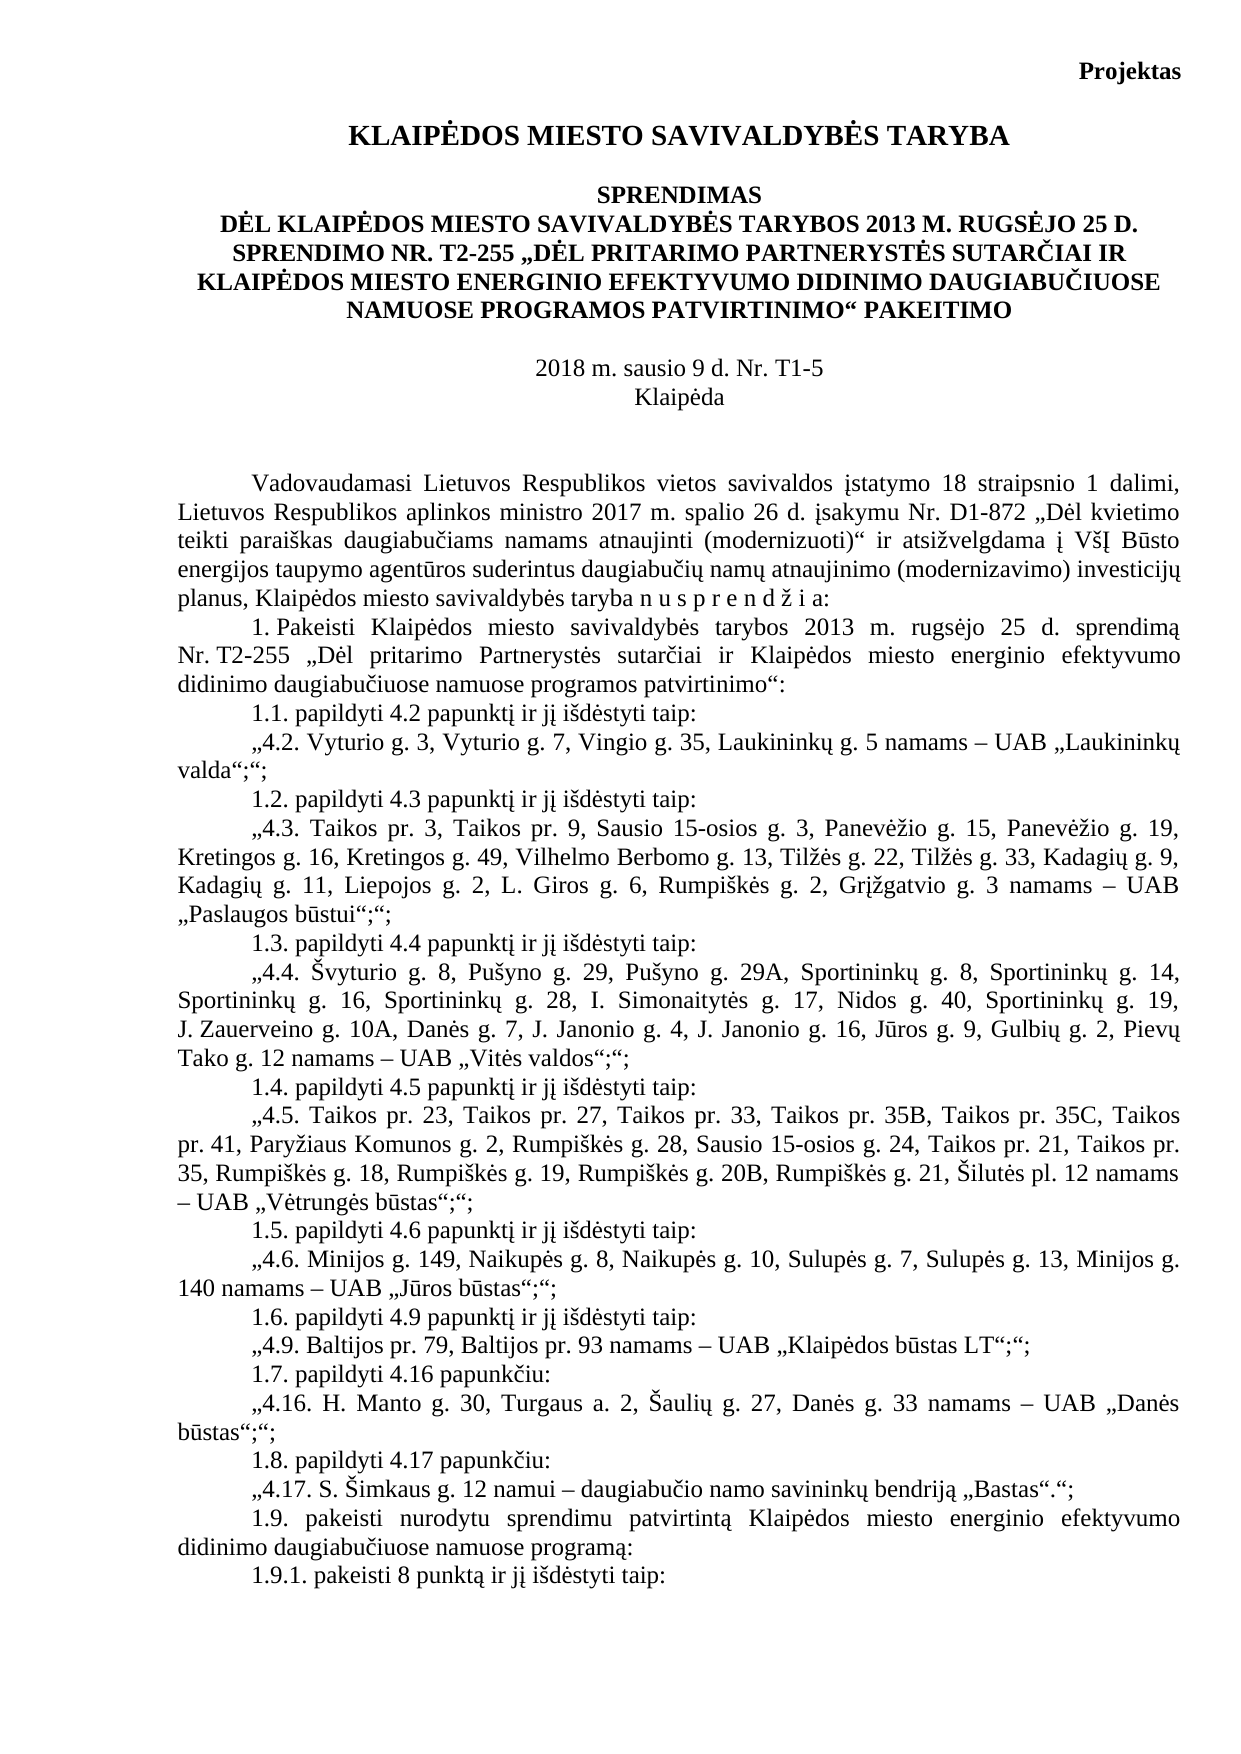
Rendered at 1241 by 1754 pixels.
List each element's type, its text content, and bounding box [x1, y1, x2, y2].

text Vadovaudamasi Lietuvos Respublikos vietos savivaldos įstatymo 18 straipsnio 1 dalimi, Lietuvos Respublikos aplinkos ministro 2017 m. spalio 26 d. įsakymu Nr. D1-872 „Dėl kvietimo teikti paraiškas daugiabučiams namams atnaujinti (modernizuoti)“ ir atsižvelgdama į VšĮ Būsto energijos taupymo agentūros suderintus daugiabučių namų atnaujinimo (modernizavimo) investicijų planus, Klaipėdos miesto savivaldybės taryba nusprendžia: [177, 468, 1181, 612]
text 1.2. papildyti 4.3 papunktį ir jį išdėstyti taip: [177, 784, 1181, 813]
text „4.4. Švyturio g. 8, Pušyno g. 29, Pušyno g. 29A, Sportininkų g. 8, Sportininkų g. 14, Sportininkų g. 16, Sportininkų g. 28, I. Simonaitytės g. 17, Nidos g. 40, Sportininkų g. 19, J. Zauerveino g. 10A, Danės g. 7, J. Janonio g. 4, J. Janonio g. 16, Jūros g. 9, Gulbių g. 2, Pievų Tako g. 12 namams – UAB „Vitės valdos“;“; [177, 957, 1181, 1072]
text 1. Pakeisti Klaipėdos miesto savivaldybės tarybos 2013 m. rugsėjo 25 d. sprendimą Nr. T2-255 „Dėl pritarimo Partnerystės sutarčiai ir Klaipėdos miesto energinio efektyvumo didinimo daugiabučiuose namuose programos patvirtinimo“: [177, 612, 1181, 698]
text 1.5. papildyti 4.6 papunktį ir jį išdėstyti taip: [177, 1215, 1181, 1244]
text 2018 m. sausio 9 d. Nr. T1-5 [177, 353, 1181, 382]
text „4.17. S. Šimkaus g. 12 namui – daugiabučio namo savininkų bendriją „Bastas“.“; [177, 1474, 1181, 1503]
text „4.16. H. Manto g. 30, Turgaus a. 2, Šaulių g. 27, Danės g. 33 namams – UAB „Danės būstas“;“; [177, 1388, 1181, 1445]
text DĖL Klaipėdos miesto SAVIVALDYBĖS tarybos 2013 M. RUGSĖJO 25 D. sprendimo Nr. T2-255 „DĖL pritarimo partnerystės sutarčiai ir KLAIPĖDOS MIESTO ENERGINIO EFEKTYVUMO DIDINIMO DAUGIABUČIUOSE NAMUOSE PROGRAMOS PATVIRTINIMO“ pakeitimo [177, 209, 1181, 324]
text 1.3. papildyti 4.4 papunktį ir jį išdėstyti taip: [177, 928, 1181, 957]
text SPRENDIMAS [177, 180, 1181, 209]
text „4.2. Vyturio g. 3, Vyturio g. 7, Vingio g. 35, Laukininkų g. 5 namams – UAB „Laukininkų valda“;“; [177, 727, 1181, 784]
text 1.7. papildyti 4.16 papunkčiu: [177, 1359, 1181, 1388]
text „4.6. Minijos g. 149, Naikupės g. 8, Naikupės g. 10, Sulupės g. 7, Sulupės g. 13, Minijos g. 140 namams – UAB „Jūros būstas“;“; [177, 1244, 1181, 1302]
text „4.3. Taikos pr. 3, Taikos pr. 9, Sausio 15-osios g. 3, Panevėžio g. 15, Panevėžio g. 19, Kretingos g. 16, Kretingos g. 49, Vilhelmo Berbomo g. 13, Tilžės g. 22, Tilžės g. 33, Kadagių g. 9, Kadagių g. 11, Liepojos g. 2, L. Giros g. 6, Rumpiškės g. 2, Grįžgatvio g. 3 namams – UAB „Paslaugos būstui“;“; [177, 813, 1181, 928]
text 1.1. papildyti 4.2 papunktį ir jį išdėstyti taip: [177, 698, 1181, 727]
text 1.9.1. pakeisti 8 punktą ir jį išdėstyti taip: [177, 1560, 1181, 1589]
text 1.8. papildyti 4.17 papunkčiu: [177, 1445, 1181, 1474]
text 1.4. papildyti 4.5 papunktį ir jį išdėstyti taip: [177, 1072, 1181, 1100]
text 1.9. pakeisti nurodytu sprendimu patvirtintą Klaipėdos miesto energinio efektyvumo didinimo daugiabučiuose namuose programą: [177, 1503, 1181, 1560]
text KLAIPĖDOS MIESTO SAVIVALDYBĖS TARYBA [177, 118, 1181, 152]
text „4.9. Baltijos pr. 79, Baltijos pr. 93 namams – UAB „Klaipėdos būstas LT“;“; [177, 1330, 1181, 1359]
text 1.6. papildyti 4.9 papunktį ir jį išdėstyti taip: [177, 1302, 1181, 1330]
text Klaipėda [177, 382, 1181, 410]
text „4.5. Taikos pr. 23, Taikos pr. 27, Taikos pr. 33, Taikos pr. 35B, Taikos pr. 35C, Taikos pr. 41, Paryžiaus Komunos g. 2, Rumpiškės g. 28, Sausio 15-osios g. 24, Taikos pr. 21, Taikos pr. 35, Rumpiškės g. 18, Rumpiškės g. 19, Rumpiškės g. 20B, Rumpiškės g. 21, Šilutės pl. 12 namams – UAB „Vėtrungės būstas“;“; [177, 1100, 1181, 1215]
